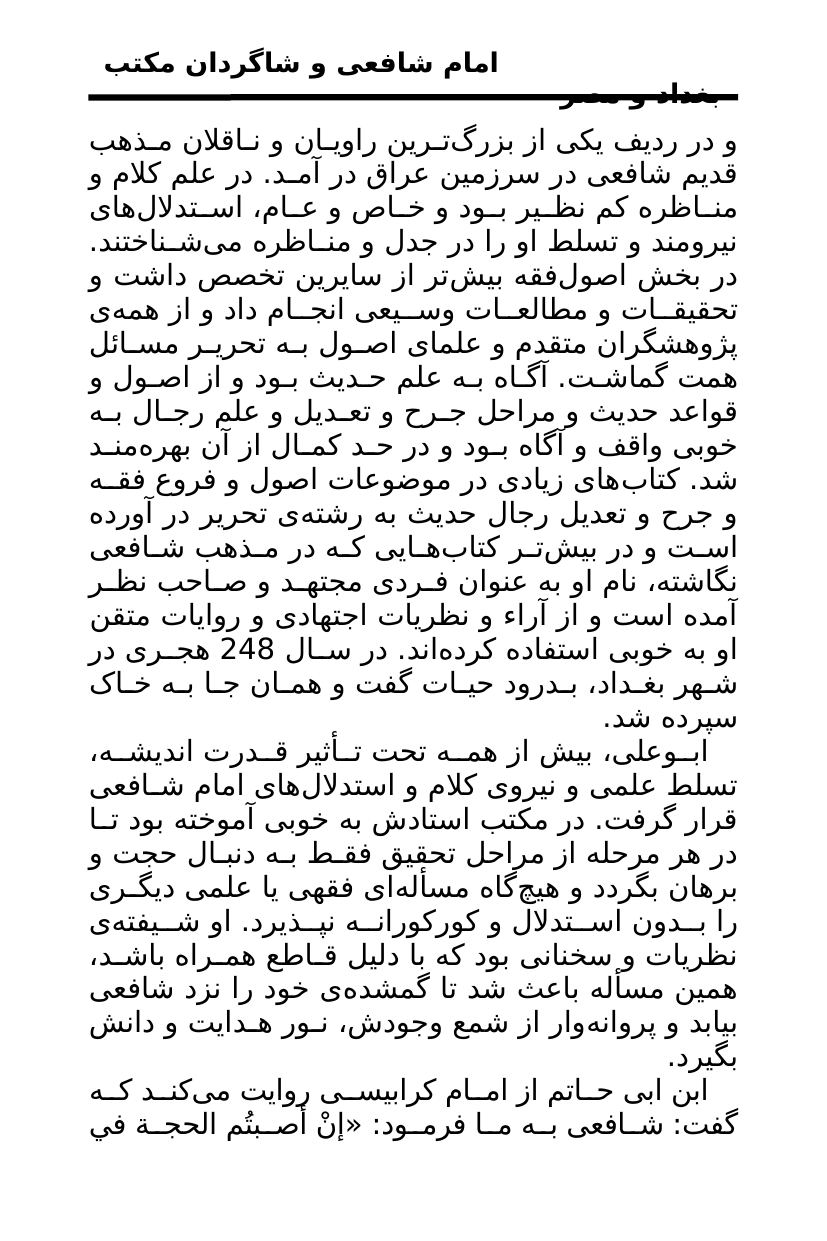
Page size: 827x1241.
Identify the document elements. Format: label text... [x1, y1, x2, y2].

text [89, 1074, 738, 1142]
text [89, 123, 738, 734]
text ابوعلی، بیش از همه تحت تأثیر قدرت اندیشه، تسلط علمی و نیروی کلام و استدلال‌های امام شافعی قرار گرفت. در مکتب استادش به خوبی آموخته بود تا در هر مرحله از مراحل تحقیق فقط به دنبال حجت و برهان بگردد و هیچ‌گاه مسأله‌ای فقهی یا علمی دیگری را بدون استدلال و کورکورانه نپذیرد. او شیفته‌ی نظریات و سخنانی بود که با دلیل قاطع همراه باشد، همین مسأله باعث شد تا گمشده‌ی خود را نزد شافعی بیابد و پروانه‌وار از شمع وجودش، نور هدایت و دانش بگیرد. [89, 734, 738, 1074]
